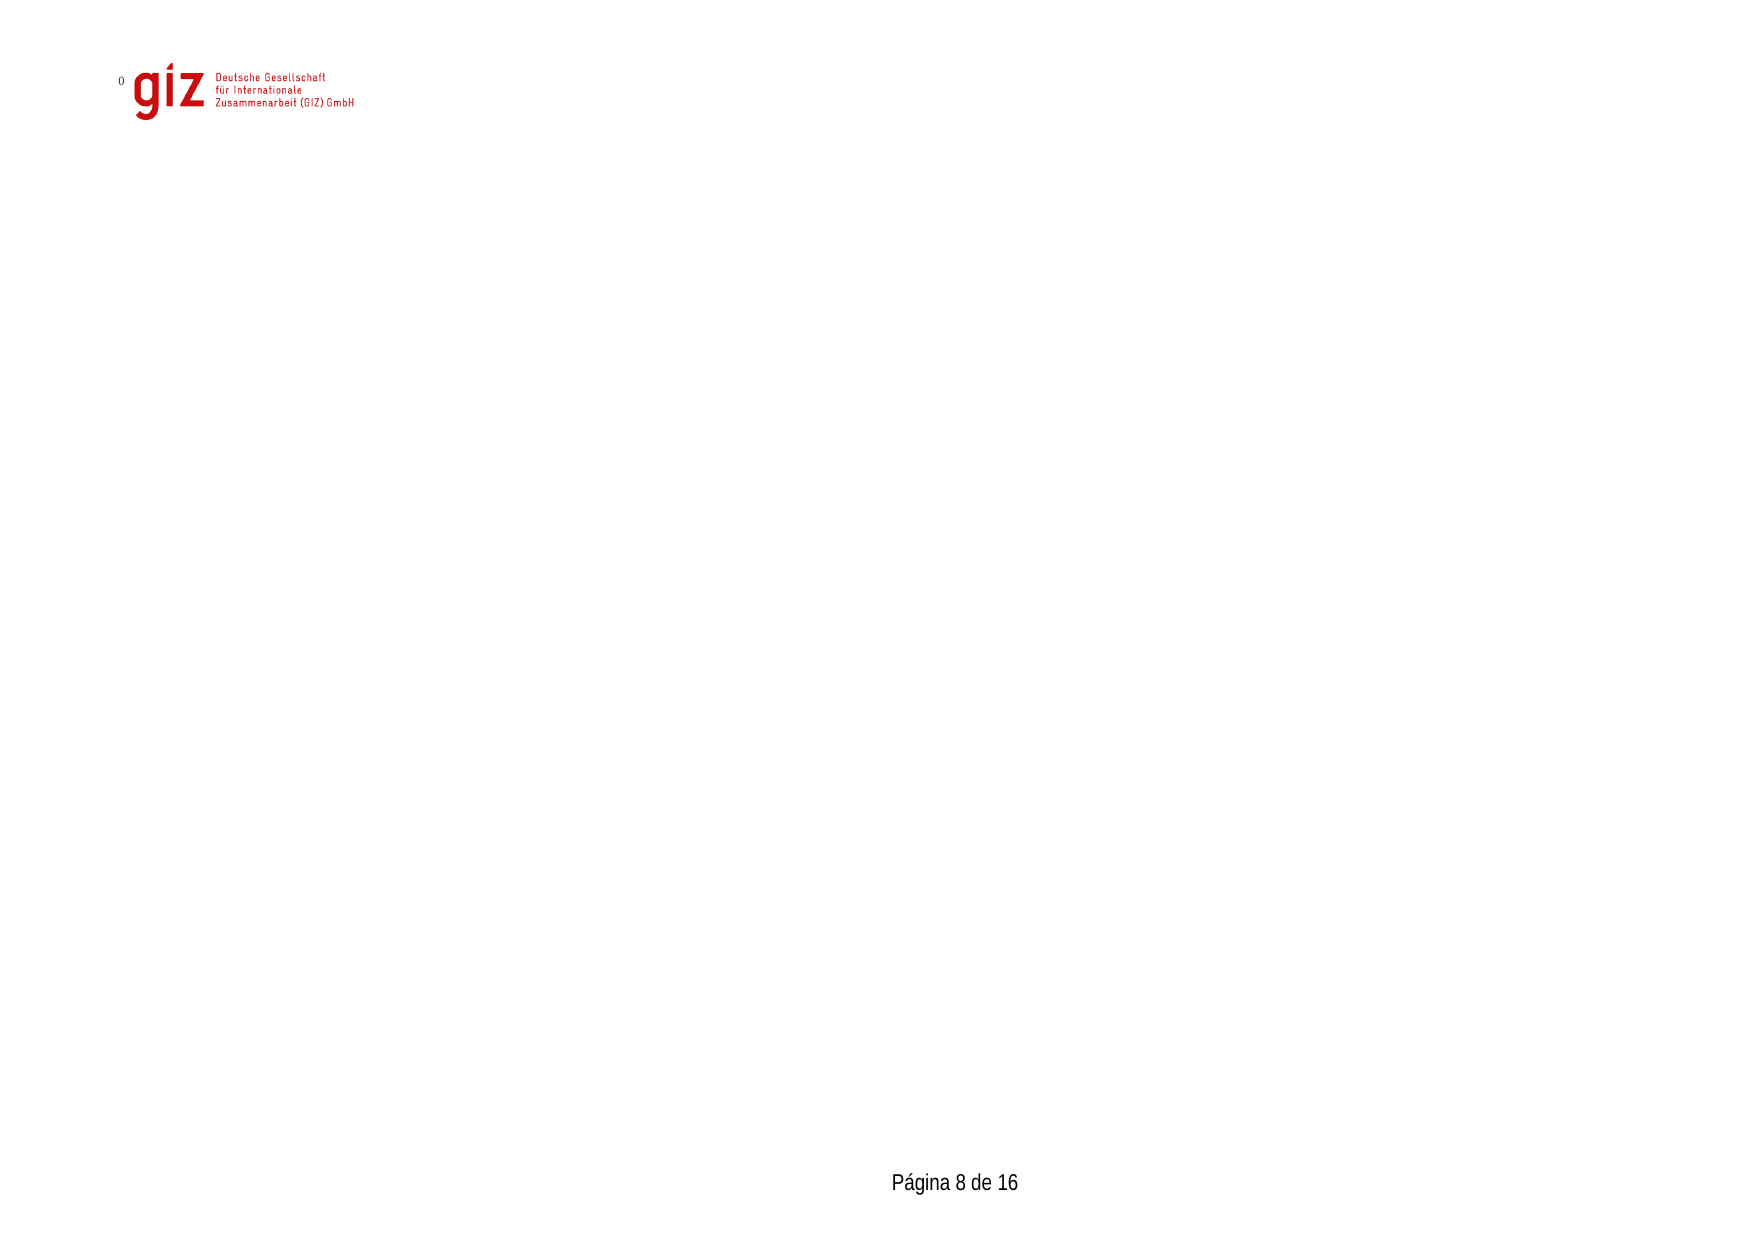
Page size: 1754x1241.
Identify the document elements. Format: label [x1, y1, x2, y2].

picture [111, 32, 390, 148]
